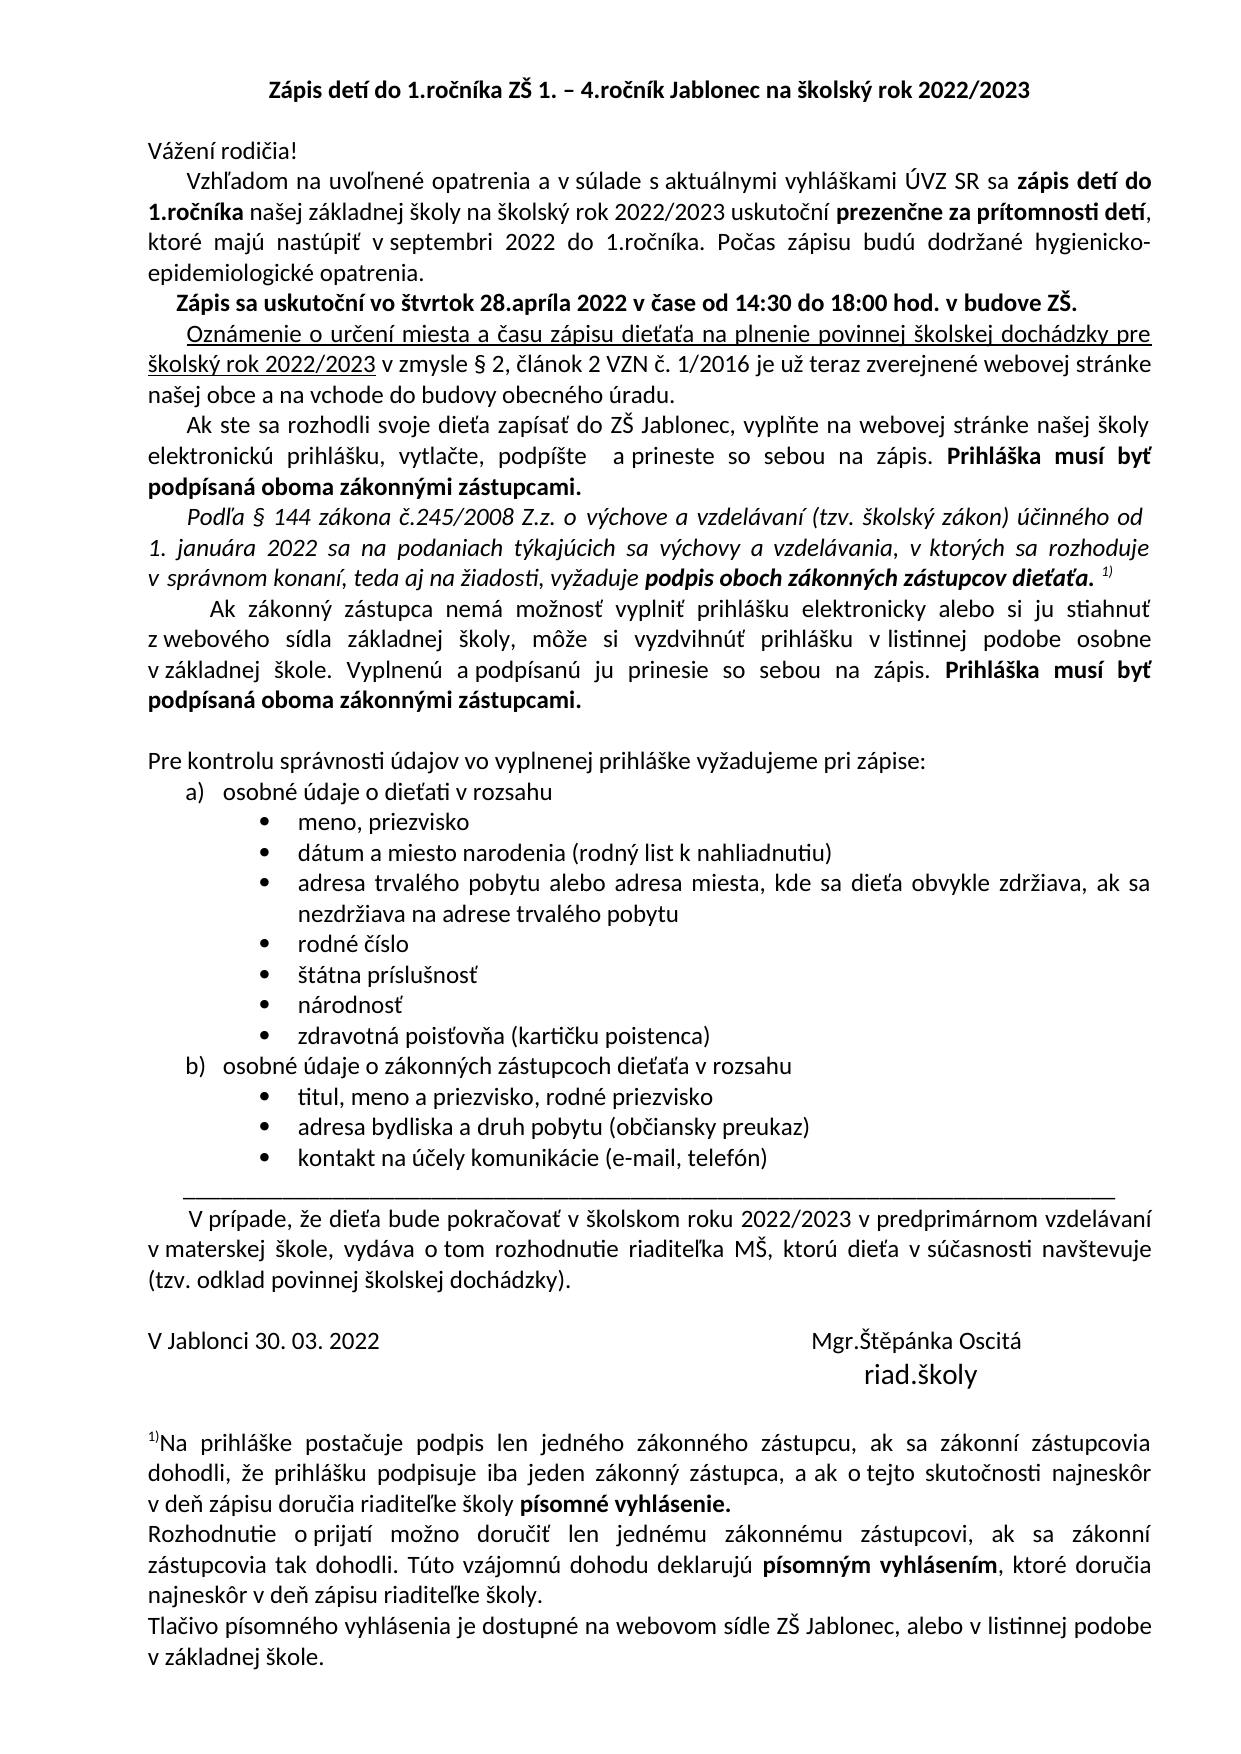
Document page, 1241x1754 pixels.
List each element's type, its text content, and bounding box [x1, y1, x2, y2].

text riad.školy [148, 1356, 1152, 1391]
list adresa trvalého pobytu alebo adresa miesta, kde sa dieťa obvykle zdržiava, ak sa nezdržiava na adrese trvalého pobytu [260, 867, 1152, 928]
text Oznámenie o určení miesta a času zápisu dieťaťa na plnenie povinnej školskej dochádzky pre školský rok 2022/2023 v zmysle § 2, článok 2 VZN č. 1/2016 je už teraz zverejnené webovej stránke našej obce a na vchode do budovy obecného úradu. [148, 318, 1152, 409]
list zdravotná poisťovňa (kartičku poistenca) [260, 1020, 1152, 1051]
list kontakt na účely komunikácie (e-mail, telefón) [260, 1142, 1152, 1173]
text Zápis detí do 1.ročníka ZŠ 1. – 4.ročník Jablonec na školský rok 2022/2023 [148, 74, 1152, 104]
text Vzhľadom na uvoľnené opatrenia a v súlade s aktuálnymi vyhláškami ÚVZ SR sa zápis detí do 1.ročníka našej základnej školy na školský rok 2022/2023 uskutoční prezenčne za prítomnosti detí, ktoré majú nastúpiť v septembri 2022 do 1.ročníka. Počas zápisu budú dodržané hygienicko-epidemiologické opatrenia. [148, 165, 1152, 287]
text Ak zákonný zástupca nemá možnosť vyplniť prihlášku elektronicky alebo si ju stiahnuť z webového sídla základnej školy, môže si vyzdvihnúť prihlášku v listinnej podobe osobne v základnej škole. Vyplnenú a podpísanú ju prinesie so sebou na zápis. Prihláška musí byť podpísaná oboma zákonnými zástupcami. [148, 593, 1152, 715]
text Ak ste sa rozhodli svoje dieťa zapísať do ZŠ Jablonec, vyplňte na webovej stránke našej školy elektronickú prihlášku, vytlačte, podpíšte a prineste so sebou na zápis. Prihláška musí byť podpísaná oboma zákonnými zástupcami. [148, 409, 1152, 501]
text V prípade, že dieťa bude pokračovať v školskom roku 2022/2023 v predprimárnom vzdelávaní v materskej škole, vydáva o tom rozhodnutie riaditeľka MŠ, ktorú dieťa v súčasnosti navštevuje (tzv. odklad povinnej školskej dochádzky). [148, 1203, 1152, 1295]
text Pre kontrolu správnosti údajov vo vyplnenej prihláške vyžadujeme pri zápise: [148, 745, 1152, 776]
text Zápis sa uskutoční vo štvrtok 28.apríla 2022 v čase od 14:30 do 18:00 hod. v budove ZŠ. [148, 287, 1152, 318]
text V Jablonci 30. 03. 2022 Mgr.Štěpánka Oscitá [148, 1325, 1152, 1356]
list osobné údaje o dieťati v rozsahu [185, 776, 1152, 806]
list rodné číslo [260, 928, 1152, 959]
text Tlačivo písomného vyhlásenia je dostupné na webovom sídle ZŠ Jablonec, alebo v listinnej podobe v základnej škole. [148, 1610, 1152, 1671]
text 1)Na prihláške postačuje podpis len jedného zákonného zástupcu, ak sa zákonní zástupcovia dohodli, že prihlášku podpisuje iba jeden zákonný zástupca, a ak o tejto skutočnosti najneskôr v deň zápisu doručia riaditeľke školy písomné vyhlásenie. [148, 1427, 1152, 1518]
list národnosť [260, 989, 1152, 1020]
text Vážení rodičia! [148, 135, 1152, 165]
list titul, meno a priezvisko, rodné priezvisko [260, 1081, 1152, 1112]
list adresa bydliska a druh pobytu (občiansky preukaz) [260, 1112, 1152, 1142]
list dátum a miesto narodenia (rodný list k nahliadnutiu) [260, 837, 1152, 867]
text ___________________________________________________________________________ [148, 1173, 1152, 1203]
list osobné údaje o zákonných zástupcoch dieťaťa v rozsahu [185, 1051, 1152, 1081]
list meno, priezvisko [260, 806, 1152, 837]
text Rozhodnutie o prijatí možno doručiť len jednému zákonnému zástupcovi, ak sa zákonní zástupcovia tak dohodli. Túto vzájomnú dohodu deklarujú písomným vyhlásením, ktoré doručia najneskôr v deň zápisu riaditeľke školy. [148, 1518, 1152, 1610]
text Podľa § 144 zákona č.245/2008 Z.z. o výchove a vzdelávaní (tzv. školský zákon) účinného od 1. januára 2022 sa na podaniach týkajúcich sa výchovy a vzdelávania, v ktorých sa rozhoduje v správnom konaní, teda aj na žiadosti, vyžaduje podpis oboch zákonných zástupcov dieťaťa. 1) [148, 501, 1152, 593]
list štátna príslušnosť [260, 959, 1152, 989]
